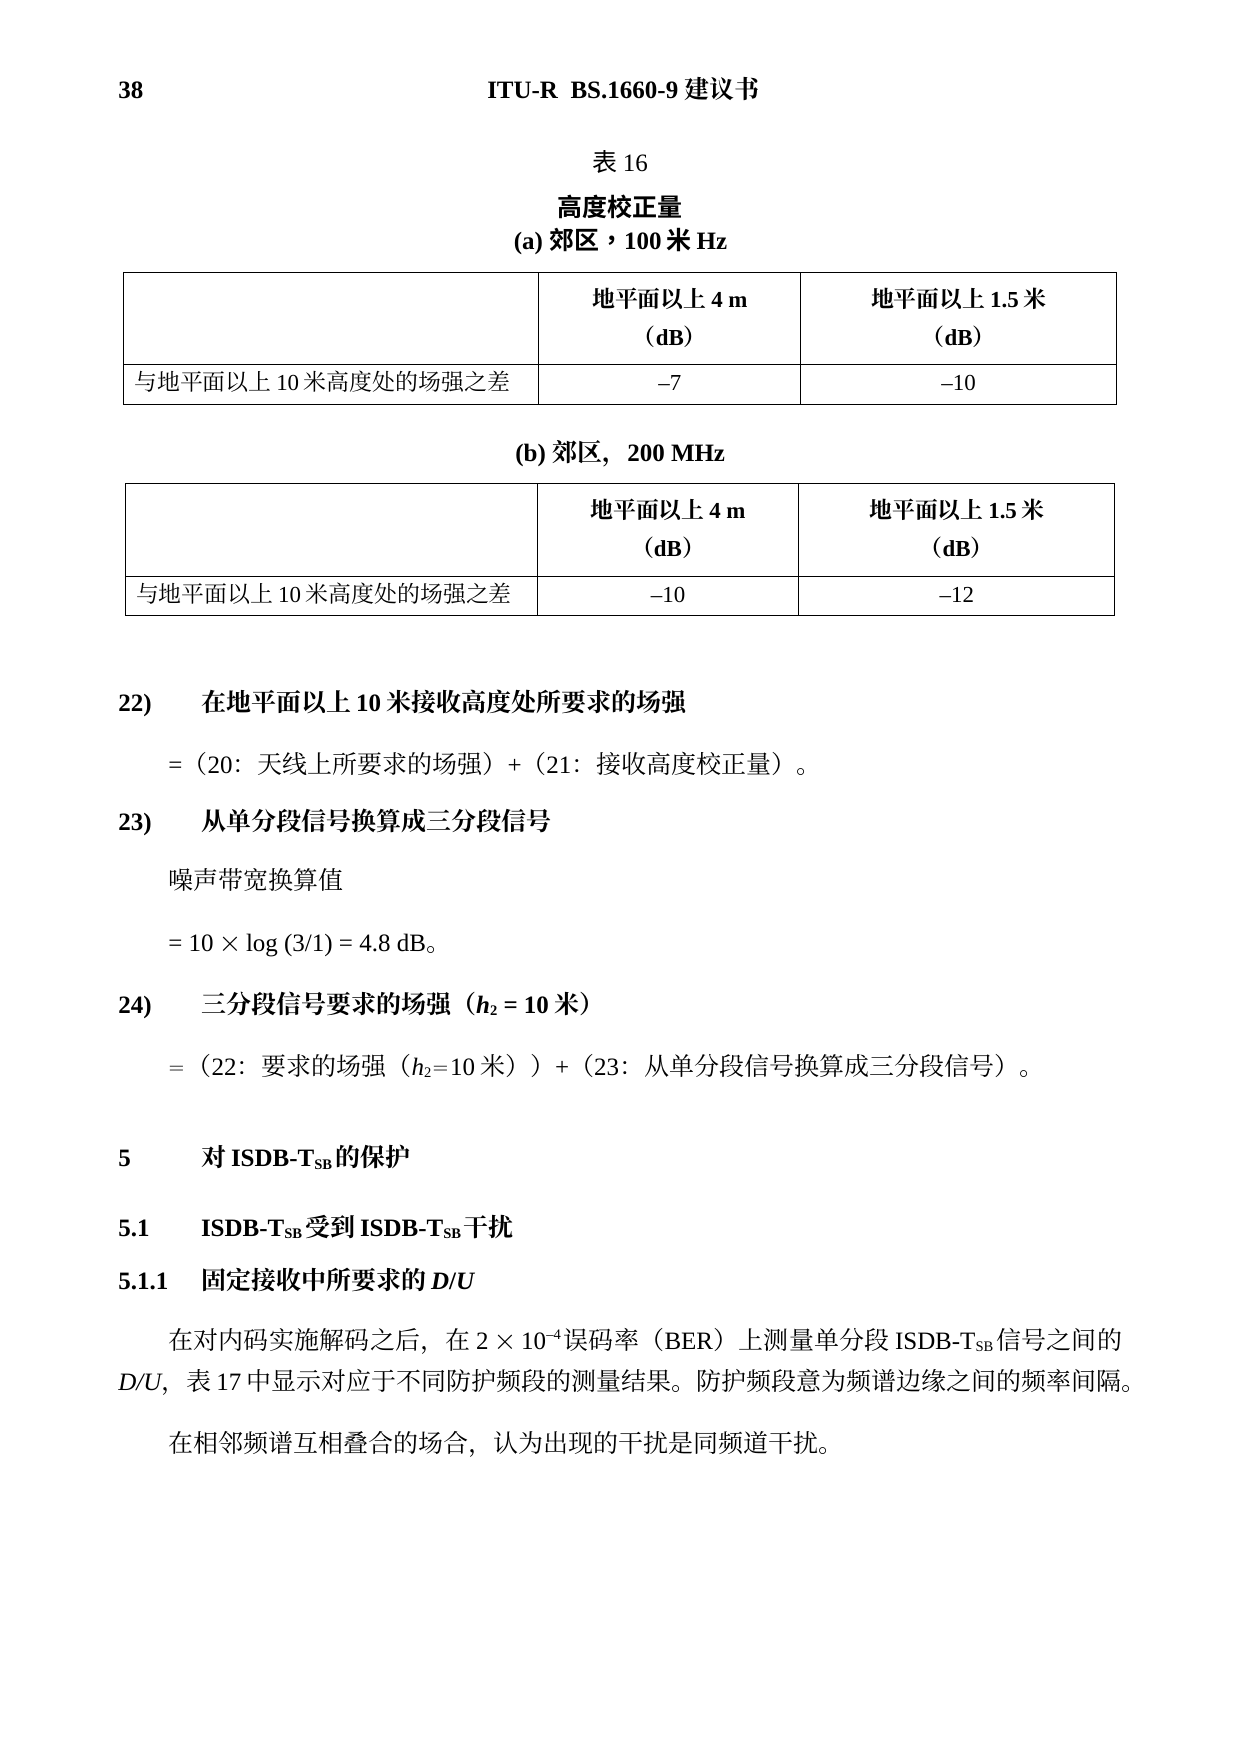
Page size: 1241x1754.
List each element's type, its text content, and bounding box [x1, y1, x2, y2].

text 在相邻频谱互相叠合的场合，认为出现的干扰是同频道干扰。 [118, 1424, 1122, 1459]
title 高度校正量 (a) 郊区，100米Hz [118, 193, 1122, 255]
subtitle 24) 三分段信号要求的场强（h2 = 10米） [118, 985, 1122, 1021]
subtitle 22) 在地平面以上10米接收高度处所要求的场强 [118, 682, 1122, 718]
table_cell –12 [799, 577, 1114, 615]
table_header 地平面以上4 m （dB） [538, 484, 798, 576]
title (b) 郊区，200 MHz [118, 405, 1122, 466]
text 在对内码实施解码之后，在2 10–4误码率（BER）上测量单分段ISDB-TSB信号之间的D/U，表17中显示对应于不同防护频段的测量结果。防护频段意为频谱边缘之间的频率间隔。 [118, 1320, 1122, 1397]
table_cell –7 [539, 365, 800, 404]
table_header [126, 484, 537, 576]
subtitle 5.1 ISDB-TSB受到ISDB-TSB干扰 [118, 1213, 1122, 1241]
table_header 地平面以上1.5米 （dB） [801, 273, 1116, 364]
text 表16 [118, 148, 1122, 176]
text =（20：天线上所要求的场强）+（21：接收高度校正量）。 [118, 744, 1122, 781]
table_header [124, 273, 538, 364]
table_header 地平面以上4 m （dB） [539, 273, 800, 364]
subtitle 23) 从单分段信号换算成三分段信号 [118, 807, 1122, 835]
subtitle 5.1.1 固定接收中所要求的D/U [118, 1266, 1122, 1295]
table_cell 与地平面以上10米高度处的场强之差 [126, 577, 537, 615]
table_cell 与地平面以上10米高度处的场强之差 [124, 365, 538, 404]
text 噪声带宽换算值 [118, 861, 1122, 896]
table_cell –10 [801, 365, 1116, 404]
text = 10 log (3/1) = 4.8 dB。 [118, 923, 1122, 958]
subtitle 5 对ISDB-TSB的保护 [118, 1138, 1122, 1174]
text ＝（22：要求的场强（h2＝10米））+（23：从单分段信号换算成三分段信号）。 [118, 1047, 1122, 1083]
table_header 地平面以上1.5米 （dB） [799, 484, 1114, 576]
table_cell –10 [538, 577, 798, 615]
